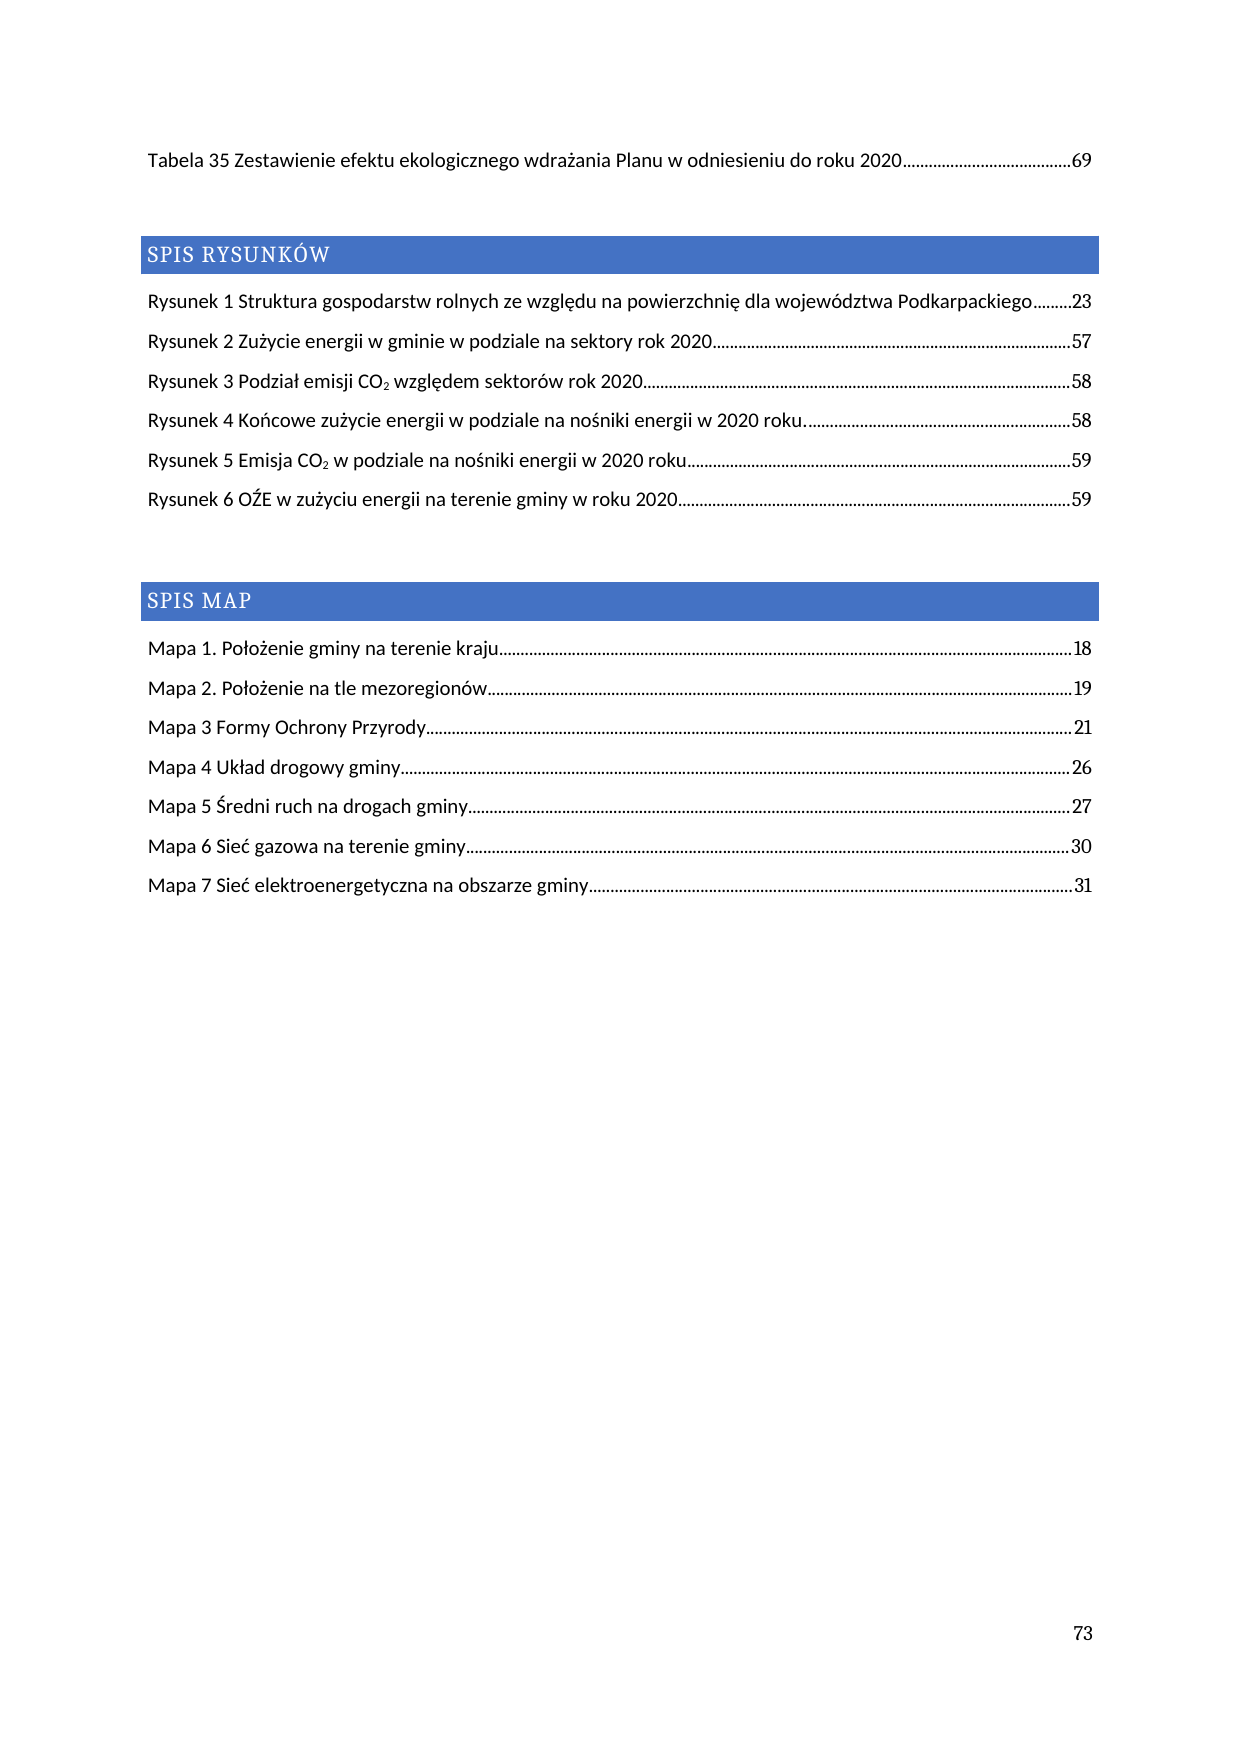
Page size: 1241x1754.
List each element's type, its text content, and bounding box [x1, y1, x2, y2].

text Mapa 7 Sieć elektroenergetyczna na obszarze gminy 31 [148, 873, 1093, 898]
text Mapa 4 Układ drogowy gminy 26 [148, 754, 1093, 779]
subtitle Spis Map [148, 588, 1093, 614]
subtitle Spis Rysunków [148, 242, 1093, 268]
text Tabela 35 Zestawienie efektu ekologicznego wdrażania Planu w odniesieniu do roku 2020 69 [148, 148, 1093, 173]
text Rysunek 3 Podział emisji CO2 względem sektorów rok 2020 58 [148, 368, 1093, 393]
text Rysunek 6 OŹE w zużyciu energii na terenie gminy w roku 2020 59 [148, 487, 1093, 512]
text Mapa 1. Położenie gminy na terenie kraju 18 [148, 635, 1093, 661]
text Rysunek 5 Emisja CO2 w podziale na nośniki energii w 2020 roku 59 [148, 447, 1093, 472]
text Mapa 2. Położenie na tle mezoregionów 19 [148, 675, 1093, 700]
text Mapa 5 Średni ruch na drogach gminy 27 [148, 793, 1093, 819]
text Rysunek 4 Końcowe zużycie energii w podziale na nośniki energii w 2020 roku. 58 [148, 407, 1093, 433]
text Mapa 3 Formy Ochrony Przyrody 21 [148, 714, 1093, 740]
text Mapa 6 Sieć gazowa na terenie gminy 30 [148, 833, 1093, 858]
text Rysunek 1 Struktura gospodarstw rolnych ze względu na powierzchnię dla województwa Podkarpackiego 23 [148, 289, 1093, 314]
text Rysunek 2 Zużycie energii w gminie w podziale na sektory rok 2020 57 [148, 328, 1093, 354]
